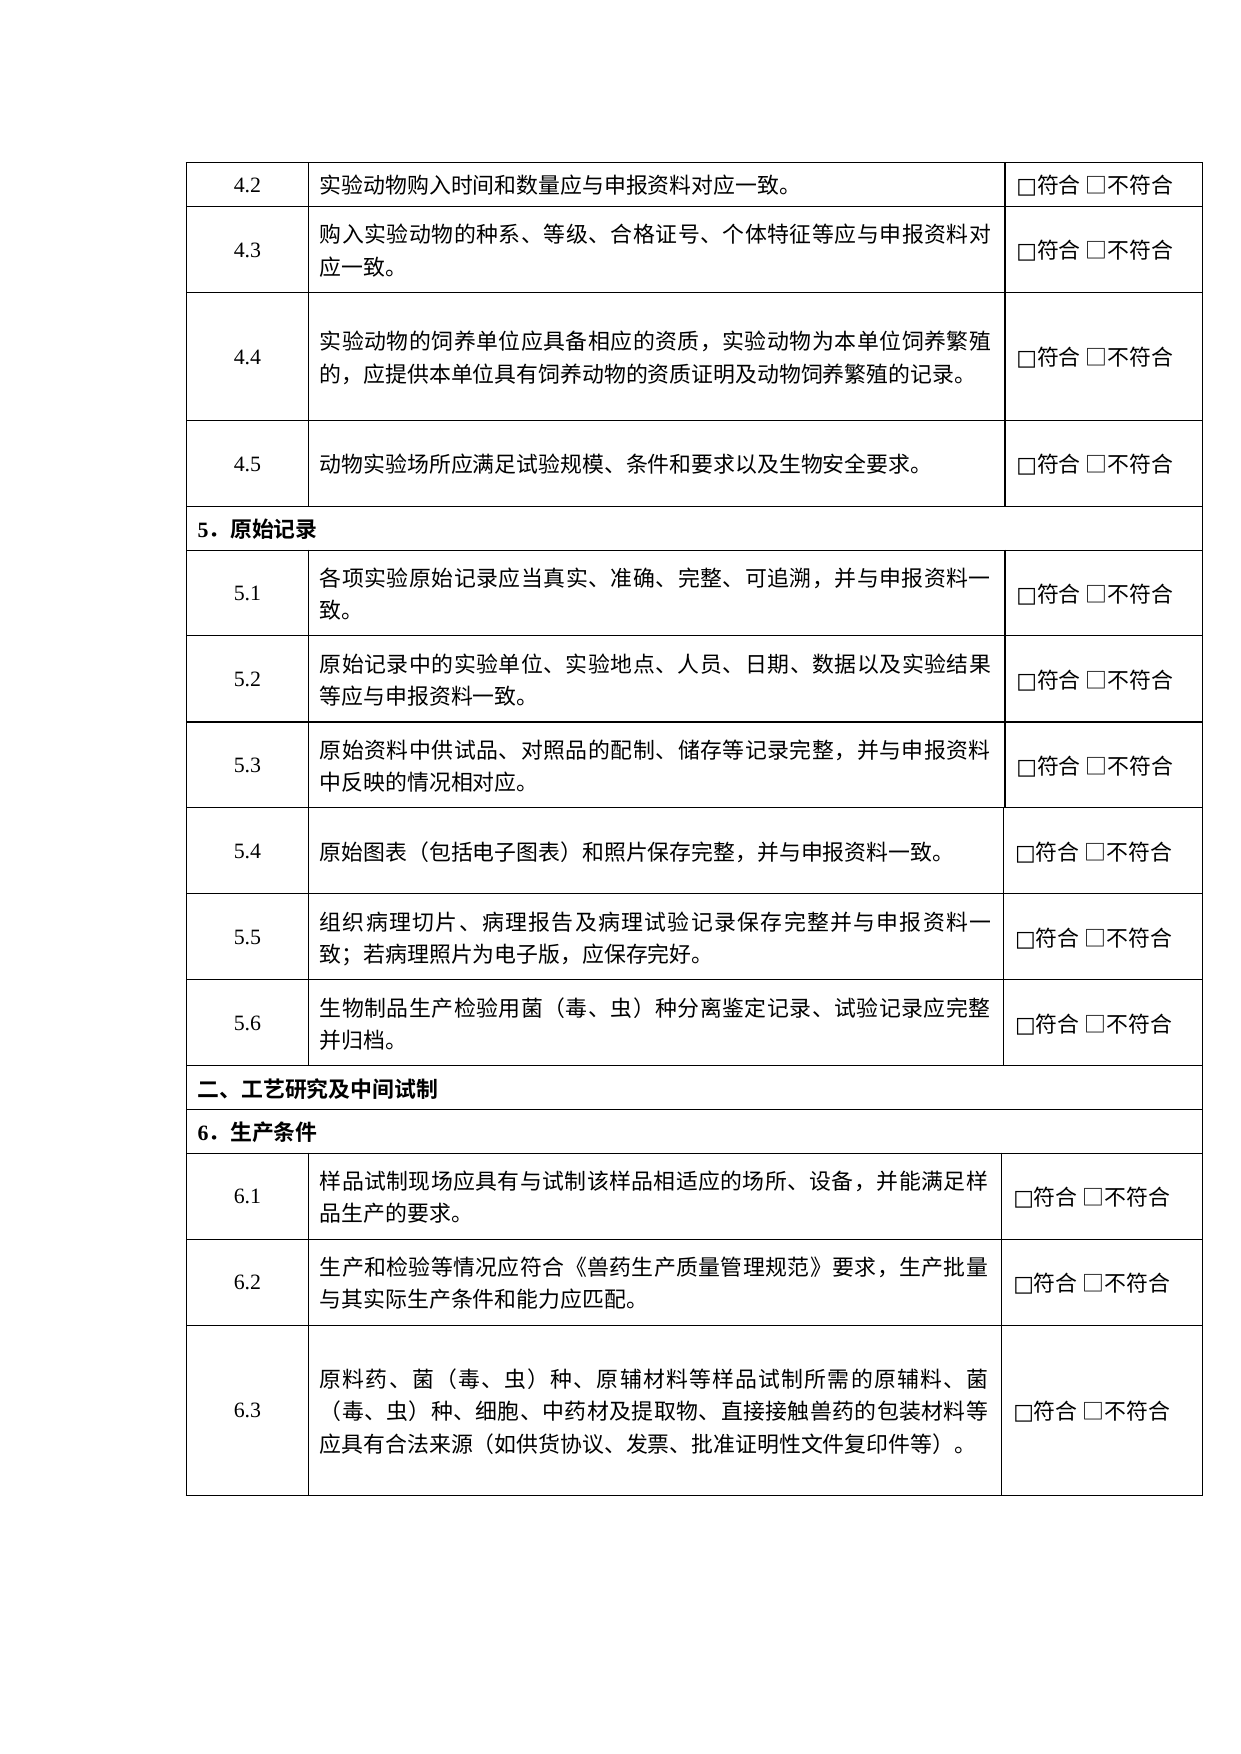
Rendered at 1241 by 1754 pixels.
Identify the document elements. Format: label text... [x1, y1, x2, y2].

table_cell 6.2 [187, 1240, 308, 1324]
table_cell □符合 □不符合 [1006, 421, 1202, 506]
table_cell 5.2 [187, 636, 308, 721]
table_cell □符合 □不符合 [1004, 980, 1202, 1065]
table_cell 4.2 [187, 163, 308, 206]
table_cell 4.3 [187, 207, 308, 292]
table_cell 购入实验动物的种系、等级、合格证号、个体特征等应与申报资料对应一致。 [309, 207, 1004, 292]
table_cell □符合 □不符合 [1002, 1240, 1202, 1324]
table_cell 4.5 [187, 421, 308, 506]
table_cell 各项实验原始记录应当真实、准确、完整、可追溯，并与申报资料一致。 [309, 551, 1004, 635]
table_cell 6.1 [187, 1154, 308, 1238]
table_cell 原始记录中的实验单位、实验地点、人员、日期、数据以及实验结果等应与申报资料一致。 [309, 636, 1004, 721]
table_cell □符合 □不符合 [1006, 551, 1202, 635]
table_cell 5.1 [187, 551, 308, 635]
table_cell 5.4 [187, 808, 308, 893]
table_cell 6．生产条件 [187, 1110, 1202, 1153]
table_cell 样品试制现场应具有与试制该样品相适应的场所、设备，并能满足样品生产的要求。 [309, 1154, 1001, 1238]
table_cell □符合 □不符合 [1006, 636, 1202, 721]
table_cell □符合 □不符合 [1004, 894, 1202, 979]
table_cell □符合 □不符合 [1004, 808, 1202, 893]
table_cell 原始资料中供试品、对照品的配制、储存等记录完整，并与申报资料中反映的情况相对应。 [309, 723, 1004, 807]
table_cell 动物实验场所应满足试验规模、条件和要求以及生物安全要求。 [309, 421, 1004, 506]
table_cell 5.3 [187, 723, 308, 807]
table_cell 原料药、菌（毒、虫）种、原辅材料等样品试制所需的原辅料、菌（毒、虫）种、细胞、中药材及提取物、直接接触兽药的包装材料等应具有合法来源（如供货协议、发票、批准证明性文件复印件等）。 [309, 1326, 1001, 1495]
table_cell □符合 □不符合 [1006, 723, 1202, 807]
table_cell 实验动物的饲养单位应具备相应的资质，实验动物为本单位饲养繁殖的，应提供本单位具有饲养动物的资质证明及动物饲养繁殖的记录。 [309, 293, 1004, 420]
table_cell □符合 □不符合 [1002, 1154, 1202, 1238]
table_cell 实验动物购入时间和数量应与申报资料对应一致。 [309, 163, 1004, 206]
table_cell 6.3 [187, 1326, 308, 1495]
table_cell 二、工艺研究及中间试制 [187, 1066, 1202, 1109]
table_cell □符合 □不符合 [1006, 163, 1202, 206]
table_cell □符合 □不符合 [1002, 1326, 1202, 1495]
table_cell 原始图表（包括电子图表）和照片保存完整，并与申报资料一致。 [309, 808, 1003, 893]
table_cell 5.5 [187, 894, 308, 979]
table_cell 组织病理切片、病理报告及病理试验记录保存完整并与申报资料一致；若病理照片为电子版，应保存完好。 [309, 894, 1003, 979]
table_cell 生物制品生产检验用菌（毒、虫）种分离鉴定记录、试验记录应完整并归档。 [309, 980, 1003, 1065]
table_cell □符合 □不符合 [1006, 207, 1202, 292]
table_cell 生产和检验等情况应符合《兽药生产质量管理规范》要求，生产批量与其实际生产条件和能力应匹配。 [309, 1240, 1001, 1324]
table_cell 5．原始记录 [187, 507, 1202, 549]
table_cell 4.4 [187, 293, 308, 420]
table_cell □符合 □不符合 [1006, 293, 1202, 420]
table_cell 5.6 [187, 980, 308, 1065]
